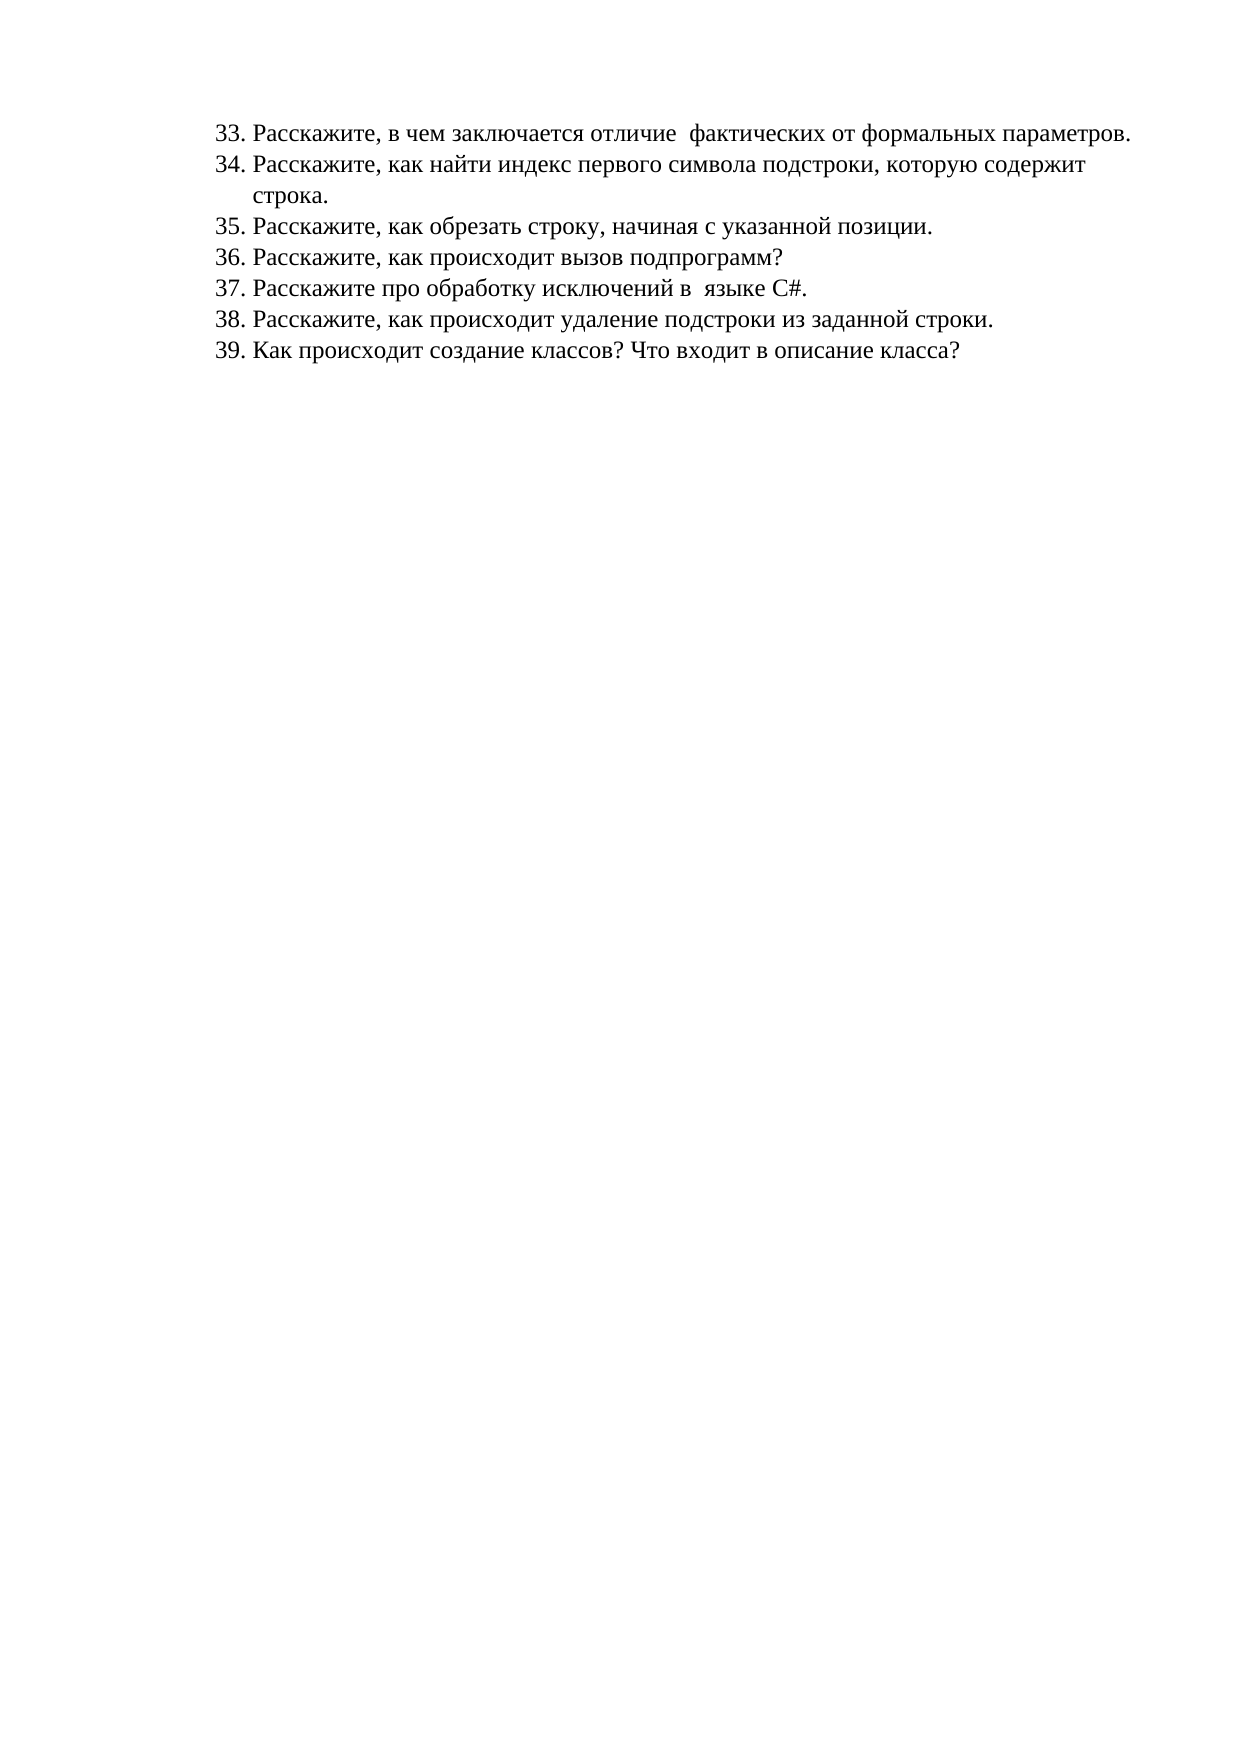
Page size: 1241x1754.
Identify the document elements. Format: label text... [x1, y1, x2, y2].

list Расскажите, как найти индекс первого символа подстроки, которую содержит строка. [215, 149, 1152, 209]
list Расскажите, как происходит вызов подпрограмм? [215, 242, 1152, 271]
list Расскажите, в чем заключается отличие фактических от формальных параметров. [215, 118, 1152, 147]
list Расскажите, как происходит удаление подстроки из заданной строки. [215, 304, 1152, 333]
list Как происходит создание классов? Что входит в описание класса? [215, 335, 1152, 364]
list Расскажите про обработку исключений в языке C#. [215, 273, 1152, 302]
list Расскажите, как обрезать строку, начиная с указанной позиции. [215, 211, 1152, 240]
